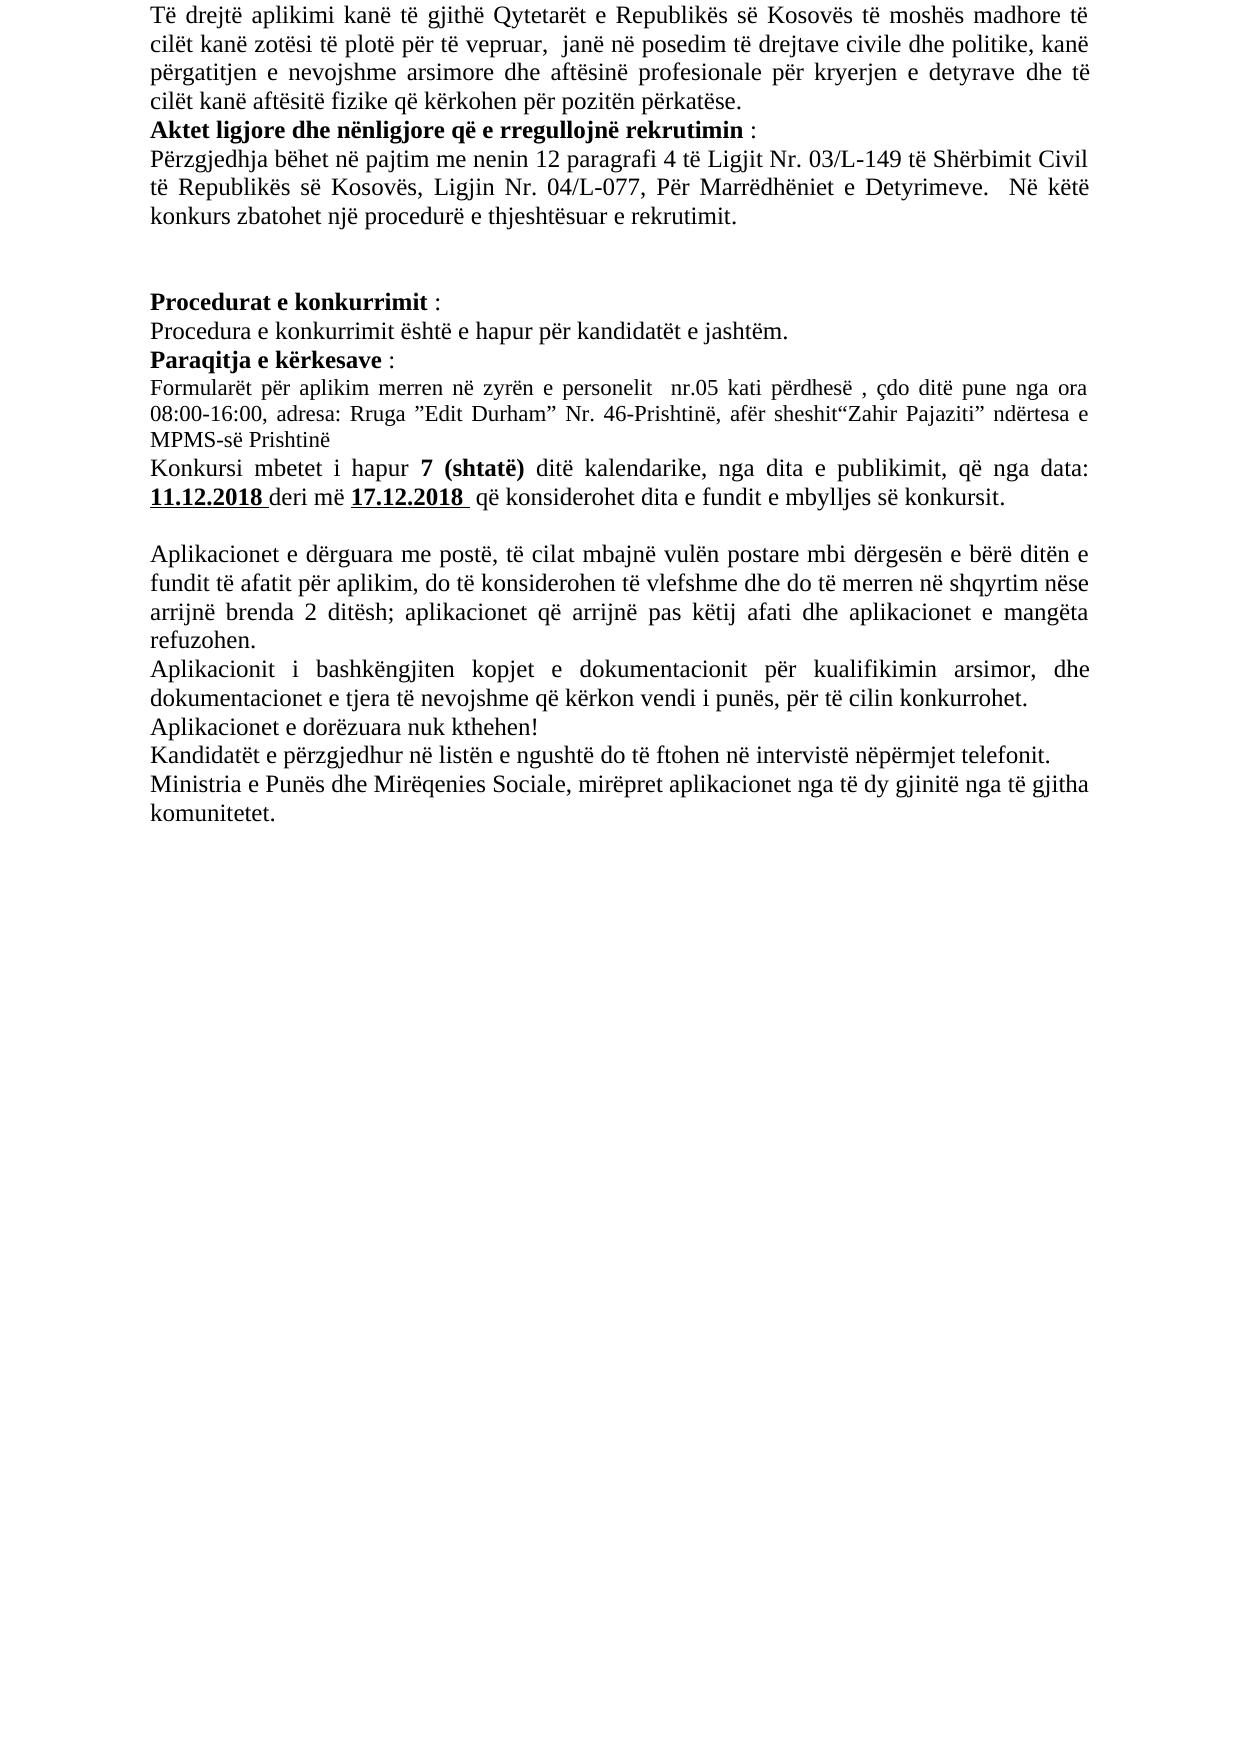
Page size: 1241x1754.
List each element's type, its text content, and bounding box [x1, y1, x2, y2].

text Paraqitja e kërkesave : [150, 345, 1090, 374]
text Procedura e konkurrimit është e hapur për kandidatët e jashtëm. [150, 316, 1090, 345]
text Të drejtë aplikimi kanë të gjithë Qytetarët e Republikës së Kosovës të moshës madhore të cilët kanë zotësi të plotë për të vepruar, janë në posedim të drejtave civile dhe politike, kanë përgatitjen e nevojshme arsimore dhe aftësinë profesionale për kryerjen e detyrave dhe të cilët kanë aftësitë fizike që kërkohen për pozitën përkatëse. [150, 0, 1090, 115]
text Procedurat e konkurrimit : [150, 287, 1090, 316]
text Formularët për aplikim merren në zyrën e personelit nr.05 kati përdhesë , çdo ditë pune nga ora 08:00-16:00, adresa: Rruga ”Edit Durham” Nr. 46-Prishtinë, afër sheshit“Zahir Pajaziti” ndërtesa e MPMS-së Prishtinë [150, 374, 1090, 453]
text Aktet ligjore dhe nënligjore që e rregullojnë rekrutimin : [150, 115, 1090, 144]
text Ministria e Punës dhe Mirëqenies Sociale, mirëpret aplikacionet nga të dy gjinitë nga të gjitha komunitetet. [150, 769, 1090, 827]
text Përzgjedhja bëhet në pajtim me nenin 12 paragrafi 4 të Ligjit Nr. 03/L-149 të Shërbimit Civil të Republikës së Kosovës, Ligjin Nr. 04/L-077, Për Marrëdhëniet e Detyrimeve. Në këtë konkurs zbatohet një procedurë e thjeshtësuar e rekrutimit. [150, 144, 1090, 230]
text Konkursi mbetet i hapur 7 (shtatë) ditë kalendarike, nga dita e publikimit, që nga data: 11.12.2018 deri më 17.12.2018 që konsiderohet dita e fundit e mbylljes së konkursit. [150, 453, 1090, 510]
text Aplikacionit i bashkëngjiten kopjet e dokumentacionit për kualifikimin arsimor, dhe dokumentacionet e tjera të nevojshme që kërkon vendi i punës, për të cilin konkurrohet. [150, 654, 1090, 712]
text Aplikacionet e dorëzuara nuk kthehen! [150, 712, 1090, 740]
text Aplikacionet e dërguara me postë, të cilat mbajnë vulën postare mbi dërgesën e bërë ditën e fundit të afatit për aplikim, do të konsiderohen të vlefshme dhe do të merren në shqyrtim nëse arrijnë brenda 2 ditësh; aplikacionet që arrijnë pas këtij afati dhe aplikacionet e mangëta refuzohen. [150, 539, 1090, 654]
text Kandidatët e përzgjedhur në listën e ngushtë do të ftohen në intervistë nëpërmjet telefonit. [150, 740, 1090, 769]
